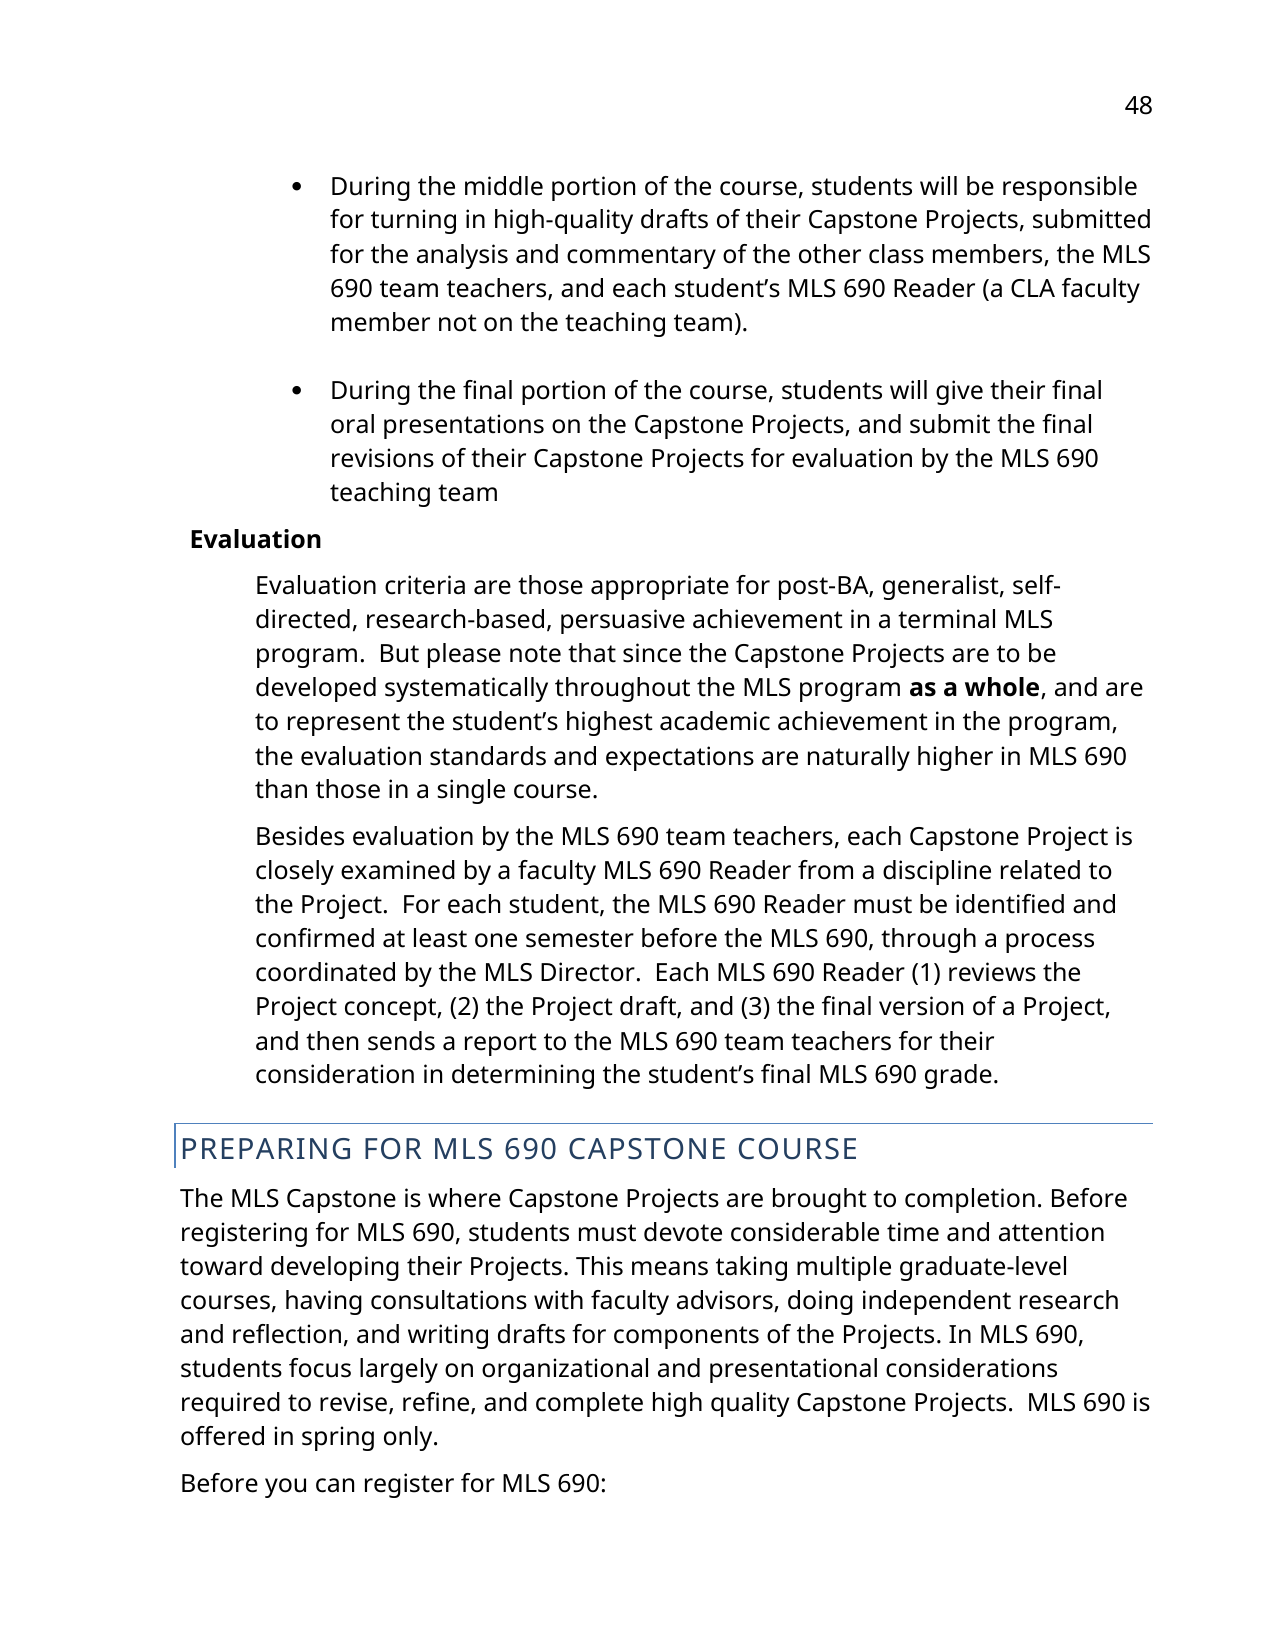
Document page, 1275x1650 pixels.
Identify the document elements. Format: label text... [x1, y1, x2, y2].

text Evaluation criteria are those appropriate for post-BA, generalist, self-directed, research-based, persuasive achievement in a terminal MLS program. But please note that since the Capstone Projects are to be developed systematically throughout the MLS program as a whole, and are to represent the student’s highest academic achievement in the program, the evaluation standards and expectations are naturally higher in MLS 690 than those in a single course. [255, 568, 1153, 806]
text Before you can register for MLS 690: [180, 1465, 1153, 1499]
subtitle Preparing for MLS 690 Capstone Course [176, 1124, 1153, 1168]
list During the final portion of the course, students will give their final oral presentations on the Capstone Projects, and submit the final revisions of their Capstone Projects for evaluation by the MLS 690 teaching team [292, 372, 1153, 509]
text Evaluation [180, 521, 1153, 555]
list During the middle portion of the course, students will be responsible for turning in high-quality drafts of their Capstone Projects, submitted for the analysis and commentary of the other class members, the MLS 690 team teachers, and each student’s MLS 690 Reader (a CLA faculty member not on the teaching team). [292, 168, 1153, 338]
text Besides evaluation by the MLS 690 team teachers, each Capstone Project is closely examined by a faculty MLS 690 Reader from a discipline related to the Project. For each student, the MLS 690 Reader must be identified and confirmed at least one semester before the MLS 690, through a process coordinated by the MLS Director. Each MLS 690 Reader (1) reviews the Project concept, (2) the Project draft, and (3) the final version of a Project, and then sends a report to the MLS 690 team teachers for their consideration in determining the student’s final MLS 690 grade. [255, 819, 1153, 1091]
text The MLS Capstone is where Capstone Projects are brought to completion. Before registering for MLS 690, students must devote considerable time and attention toward developing their Projects. This means taking multiple graduate-level courses, having consultations with faculty advisors, doing independent research and reflection, and writing drafts for components of the Projects. In MLS 690, students focus largely on organizational and presentational considerations required to revise, refine, and complete high quality Capstone Projects. MLS 690 is offered in spring only. [180, 1180, 1153, 1453]
